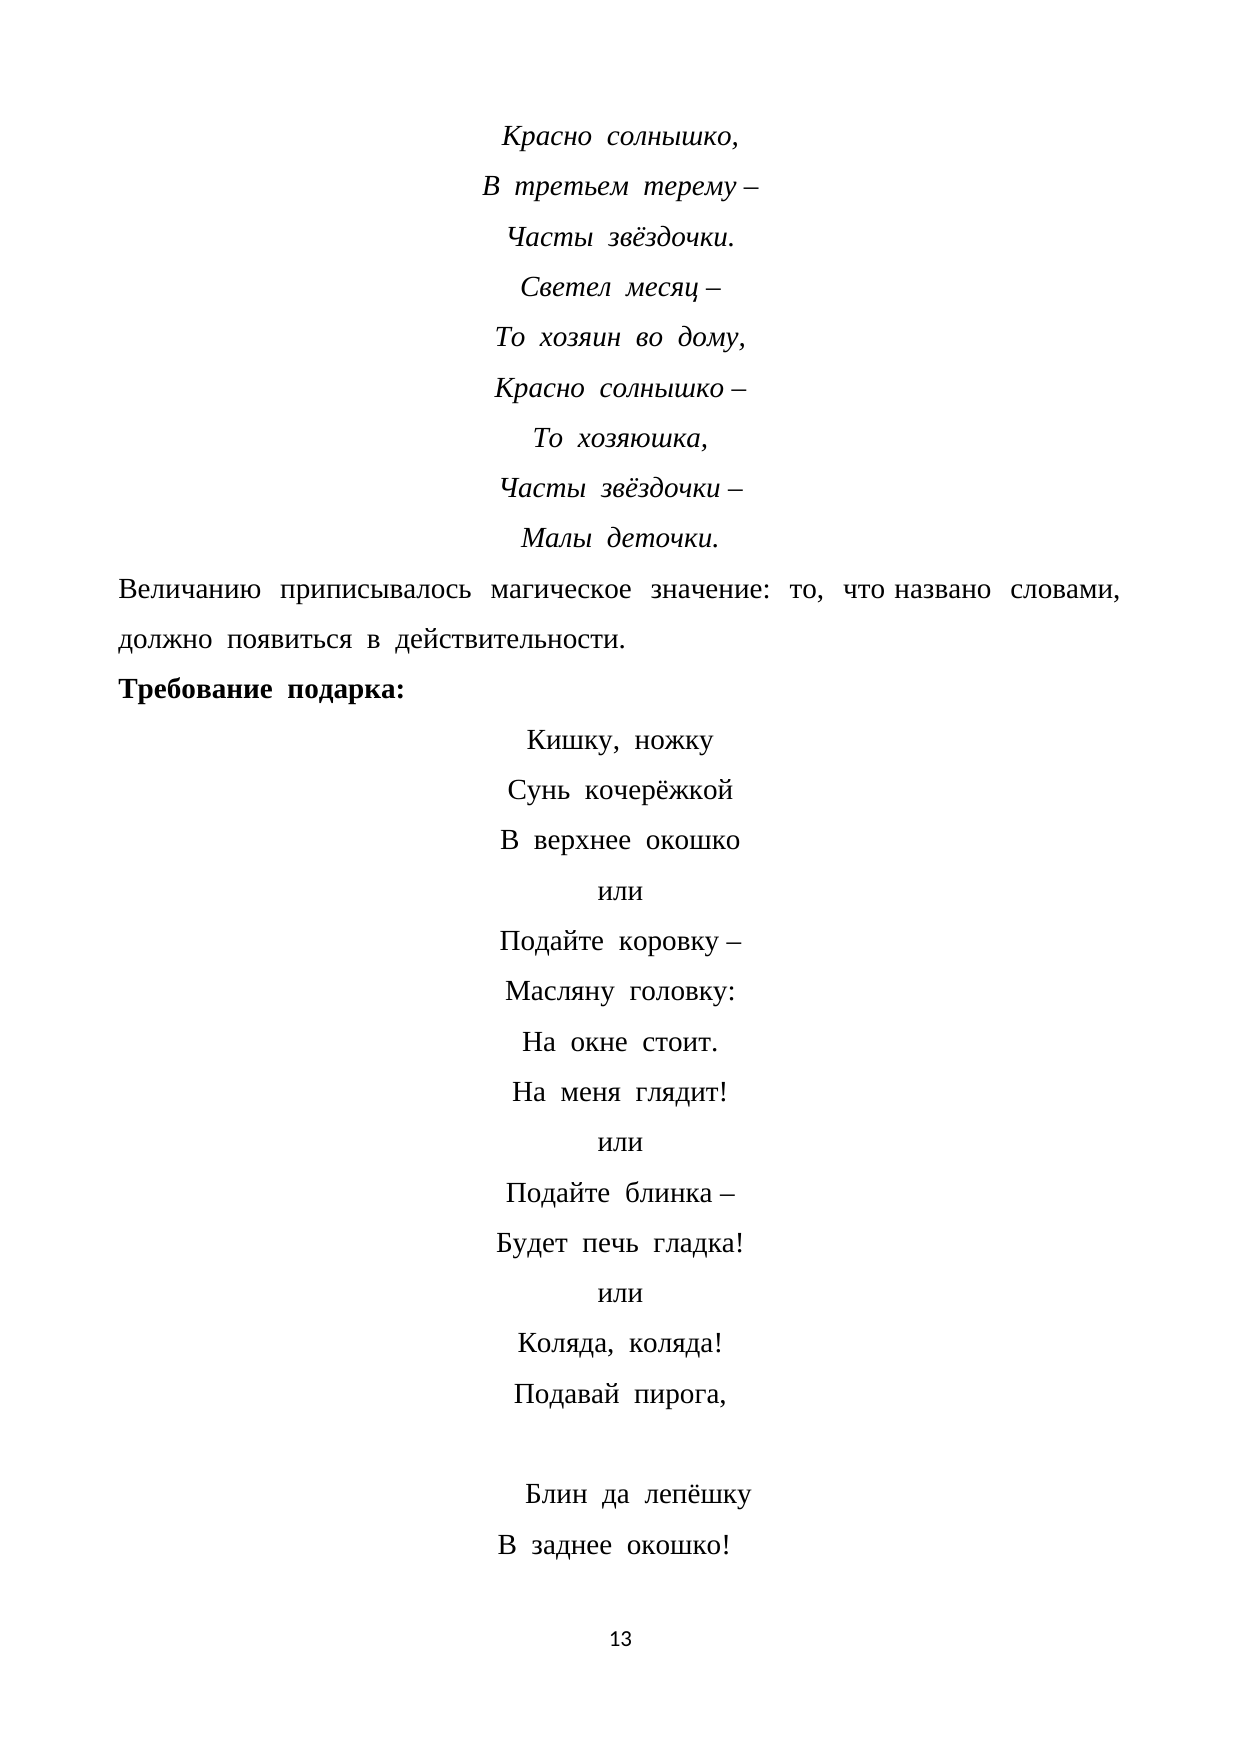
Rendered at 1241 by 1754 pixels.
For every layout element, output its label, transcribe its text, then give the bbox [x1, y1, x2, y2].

text Подавай пирога, [118, 1376, 1122, 1409]
text Малы деточки. [118, 521, 1122, 554]
text Блин да лепёшку [118, 1477, 1122, 1510]
text или [118, 1124, 1122, 1158]
text Подайте блинка – [118, 1175, 1122, 1208]
text Сунь кочерёжкой [118, 772, 1122, 806]
text То хозяин во дому, [118, 319, 1122, 353]
text В верхнее окошко [118, 822, 1122, 856]
text Красно солнышко, [118, 118, 1122, 152]
text Красно солнышко – [118, 370, 1122, 403]
text Требование подарка: [118, 672, 1122, 705]
text Кишку, ножку [118, 722, 1122, 755]
text Величанию приписывалось магическое значение: то, что названо словами, должно появиться в действительности. [118, 571, 1122, 655]
text или [118, 873, 1122, 906]
text Часты звёздочки – [118, 470, 1122, 504]
text В заднее окошко! [118, 1527, 1122, 1560]
text или [118, 1275, 1122, 1309]
text Часты звёздочки. [118, 219, 1122, 252]
text Коляда, коляда! [118, 1326, 1122, 1359]
text Будет печь гладка! [118, 1225, 1122, 1258]
text Светел месяц – [118, 269, 1122, 303]
text В третьем терему – [118, 168, 1122, 202]
text На меня глядит! [118, 1074, 1122, 1108]
text На окне стоит. [118, 1024, 1122, 1057]
text То хозяюшка, [118, 420, 1122, 453]
text Подайте коровку – [118, 923, 1122, 957]
text Масляну головку: [118, 973, 1122, 1007]
